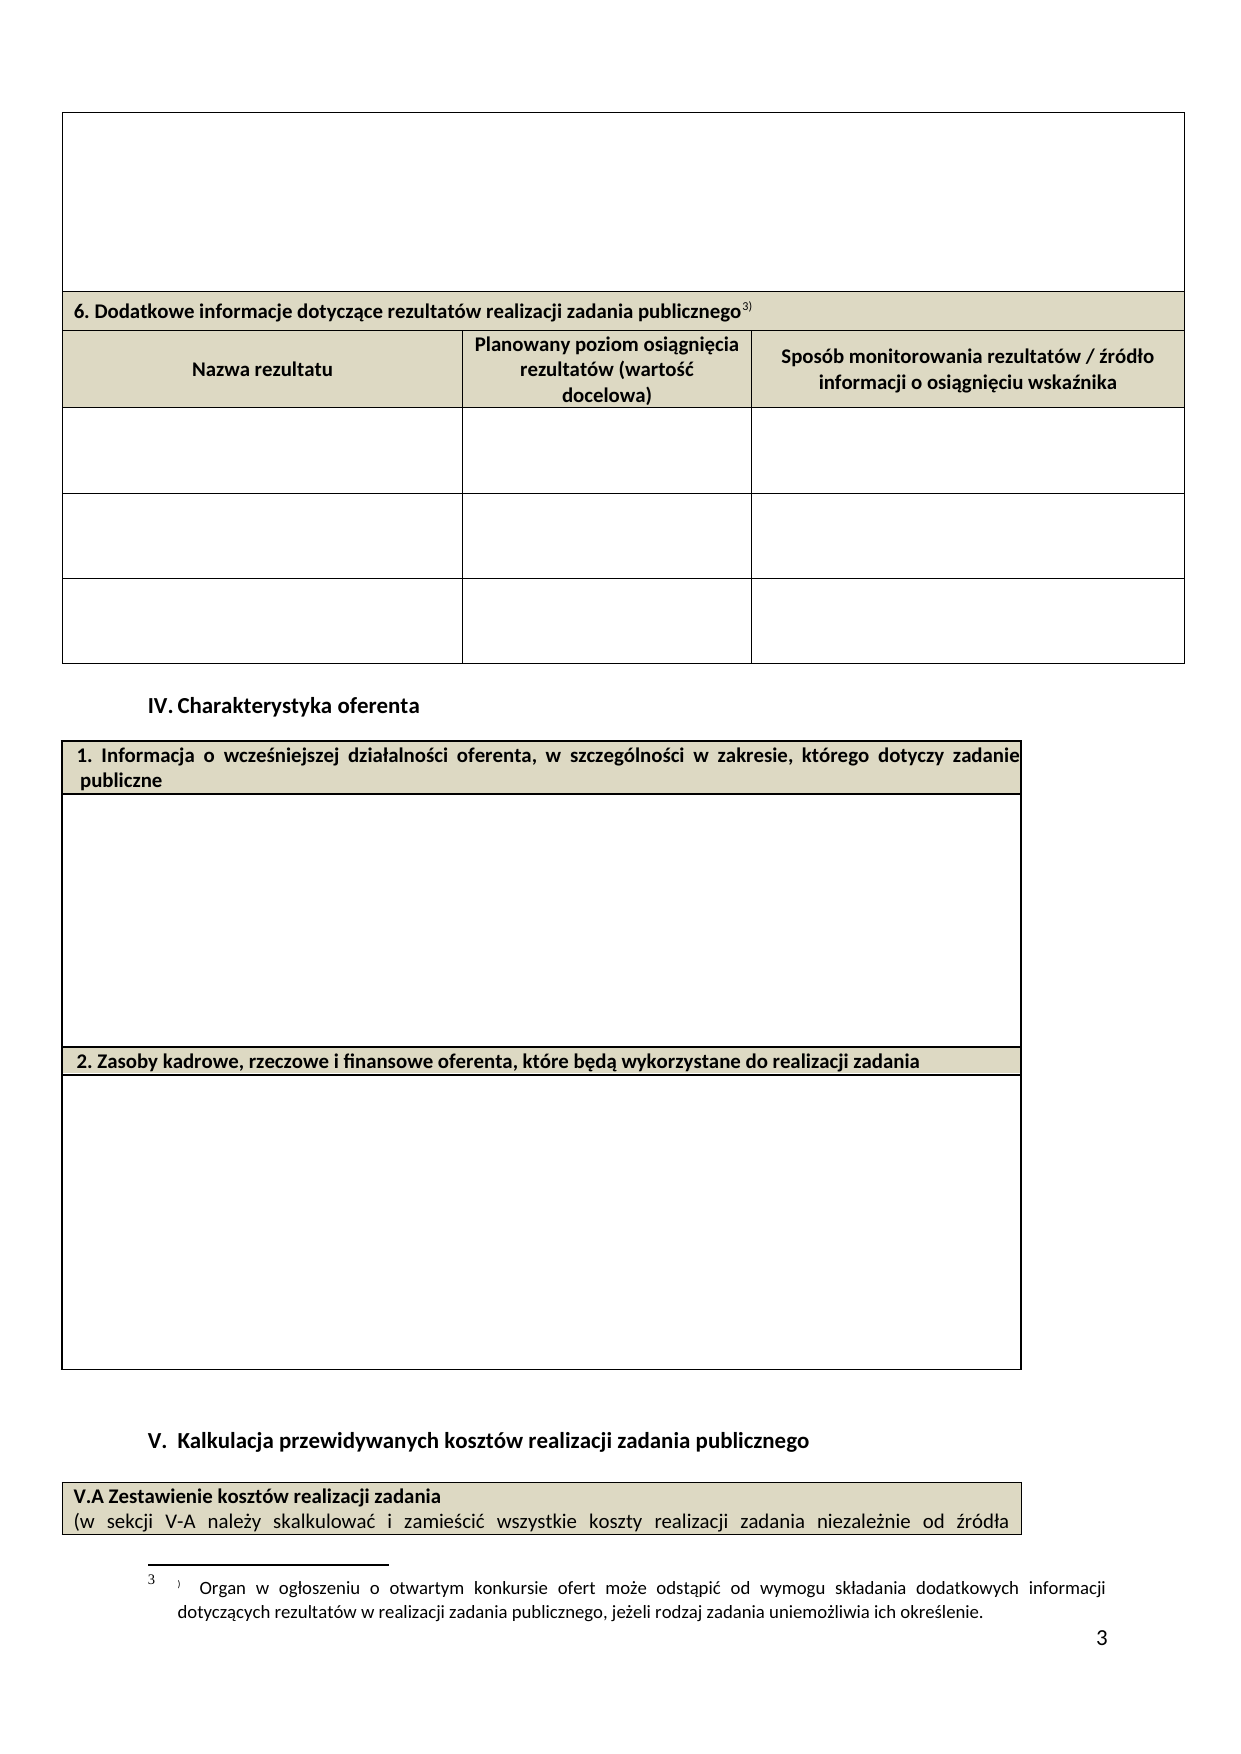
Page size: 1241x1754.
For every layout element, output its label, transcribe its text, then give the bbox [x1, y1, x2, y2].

table_cell [63, 408, 462, 492]
table_cell [463, 579, 751, 663]
table_cell [63, 1076, 1020, 1369]
table_cell [63, 494, 462, 577]
table_cell [752, 579, 1184, 663]
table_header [63, 1483, 1021, 1534]
table_cell 6. Dodatkowe informacje dotyczące rezultatów realizacji zadania publicznego) [63, 292, 1184, 330]
table_cell [463, 494, 751, 577]
table_cell [63, 113, 1184, 291]
table_cell Nazwa rezultatu [63, 331, 462, 407]
table_cell [63, 579, 462, 663]
table_cell [752, 494, 1184, 577]
text IV. Charakterystyka oferenta [148, 692, 1107, 720]
table_cell [752, 408, 1184, 492]
table_cell Planowany poziom osiągnięcia rezultatów (wartość docelowa) [463, 331, 751, 407]
table_cell 2. Zasoby kadrowe, rzeczowe i finansowe oferenta, które będą wykorzystane do realizacji zadania [63, 1048, 1020, 1073]
table_cell [63, 795, 1020, 1046]
table_cell Sposób monitorowania rezultatów / źródło informacji o osiągnięciu wskaźnika [752, 331, 1184, 407]
table_header 1. Informacja o wcześniejszej działalności oferenta, w szczególności w zakresie, którego dotyczy zadanie publiczne [63, 742, 1020, 793]
text V. Kalkulacja przewidywanych kosztów realizacji zadania publicznego [148, 1426, 1107, 1454]
table_cell [463, 408, 751, 492]
